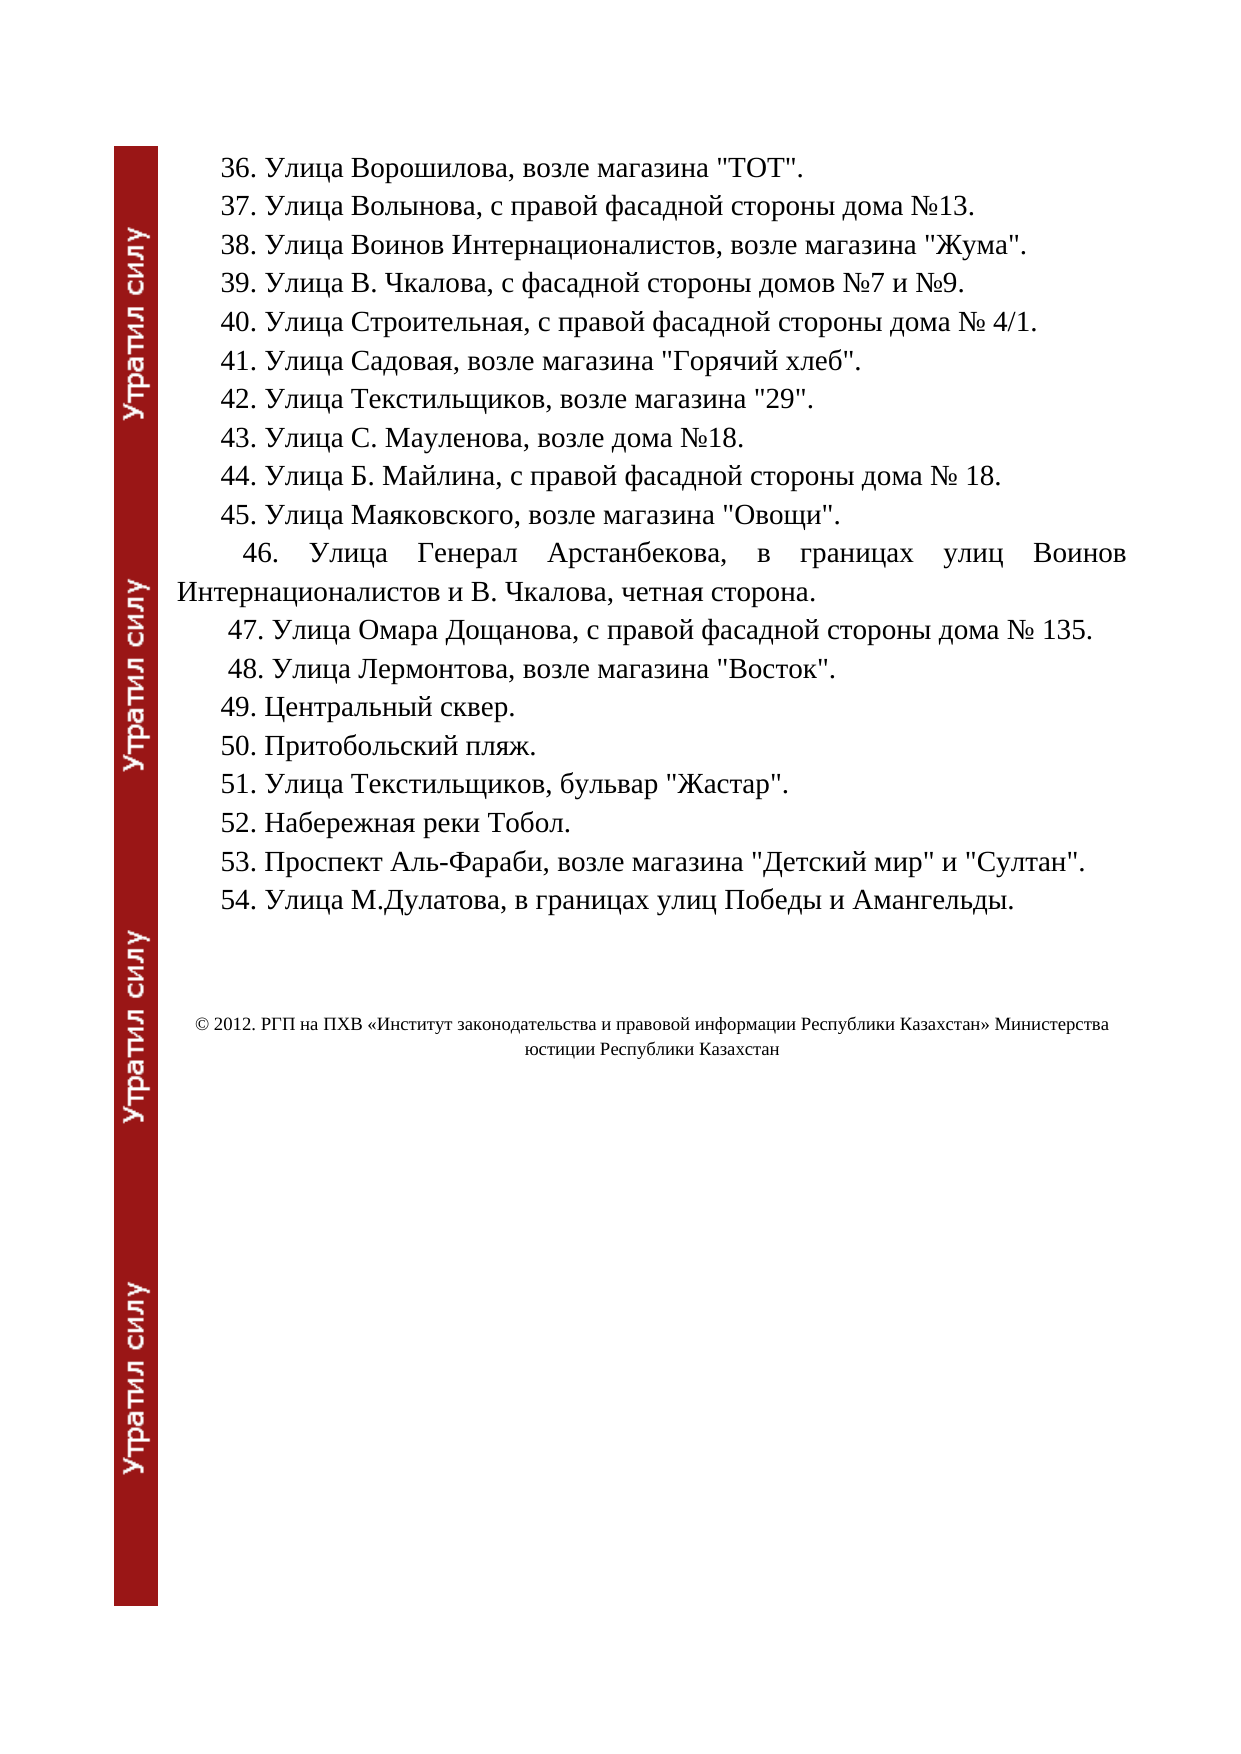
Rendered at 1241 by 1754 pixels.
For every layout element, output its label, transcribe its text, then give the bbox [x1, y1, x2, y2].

text 36. Улица Ворошилова, возле магазина "ТОТ". [112, 150, 1128, 183]
text 48. Улица Лермонтова, возле магазина "Восток". [112, 651, 1128, 684]
picture [114, 492, 158, 497]
text 47. Улица Омара Дощанова, с правой фасадной стороны дома № 135. [112, 612, 1128, 646]
picture [114, 261, 158, 266]
text 54. Улица М.Дулатова, в границах улиц Победы и Амангельды. [112, 882, 1128, 916]
picture [114, 299, 158, 304]
text 50. Притобольский пляж. [112, 728, 1128, 762]
picture [114, 415, 158, 420]
text 52. Набережная реки Тобол. [112, 805, 1128, 839]
text 37. Улица Волынова, с правой фасадной стороны дома №13. [112, 188, 1128, 222]
text 42. Улица Текстильщиков, возле магазина "29". [112, 381, 1128, 415]
picture [114, 646, 158, 651]
text © 2012. РГП на ПХВ «Институт законодательства и правовой информации Республики Казахстан» Министерства юстиции Республики Казахстан [112, 1013, 1128, 1059]
picture [114, 453, 158, 458]
picture [114, 146, 158, 150]
text 53. Проспект Аль-Фараби, возле магазина "Детский мир" и "Султан". [112, 844, 1128, 877]
text 40. Улица Строительная, с правой фасадной стороны дома № 4/1. [112, 304, 1128, 338]
picture [114, 183, 158, 188]
text 44. Улица Б. Майлина, с правой фасадной стороны дома № 18. [112, 458, 1128, 492]
picture [114, 607, 158, 612]
picture [114, 877, 158, 882]
text 39. Улица В. Чкалова, с фасадной стороны домов №7 и №9. [112, 266, 1128, 299]
text 41. Улица Садовая, возле магазина "Горячий хлеб". [112, 343, 1128, 376]
picture [114, 839, 158, 844]
picture [114, 222, 158, 227]
picture [114, 338, 158, 343]
picture [114, 800, 158, 805]
picture [114, 376, 158, 381]
text 38. Улица Воинов Интернационалистов, возле магазина "Жума". [112, 227, 1128, 261]
picture [114, 723, 158, 728]
picture [114, 684, 158, 689]
text 51. Улица Текстильщиков, бульвар "Жастар". [112, 767, 1128, 800]
picture [114, 1059, 158, 1606]
text 46. Улица Генерал Арстанбекова, в границах улиц Воинов Интернационалистов и В. Чкалова, четная сторона. [112, 535, 1128, 607]
text 49. Центральный сквер. [112, 689, 1128, 723]
picture [114, 916, 158, 1013]
text 43. Улица С. Мауленова, возле дома №18. [112, 420, 1128, 453]
text 45. Улица Маяковского, возле магазина "Овощи". [112, 497, 1128, 530]
picture [114, 530, 158, 535]
picture [114, 762, 158, 767]
